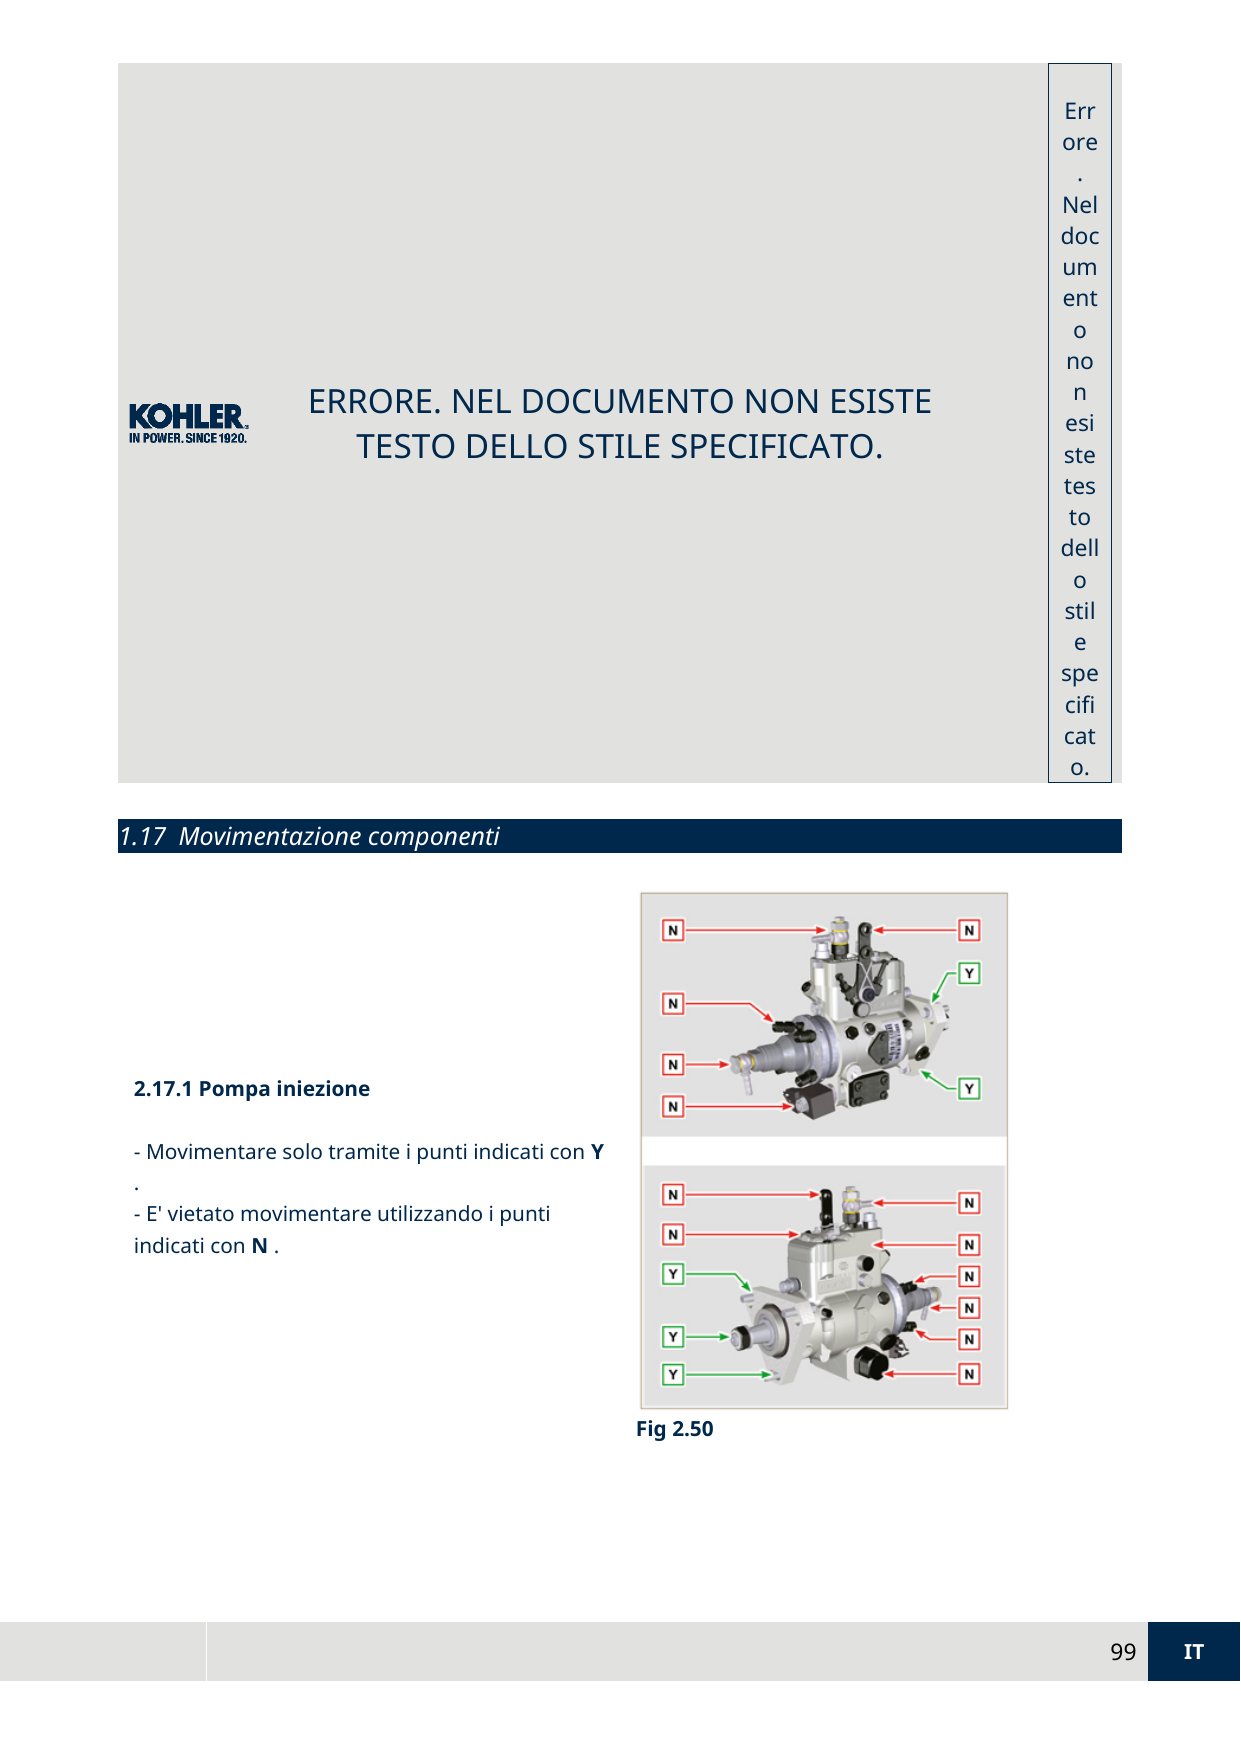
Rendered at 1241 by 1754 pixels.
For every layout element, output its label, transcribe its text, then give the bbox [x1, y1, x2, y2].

table_header Fig 2.50 [620, 872, 1122, 1459]
subtitle Movimentazione componenti [118, 819, 1122, 853]
table_header 2.17.1 Pompa iniezione - Movimentare solo tramite i punti indicati con Y . - E' vietato movimentare utilizzando i punti indicati con N . [118, 872, 620, 1459]
picture [635, 887, 1014, 1415]
picture [129, 403, 249, 443]
